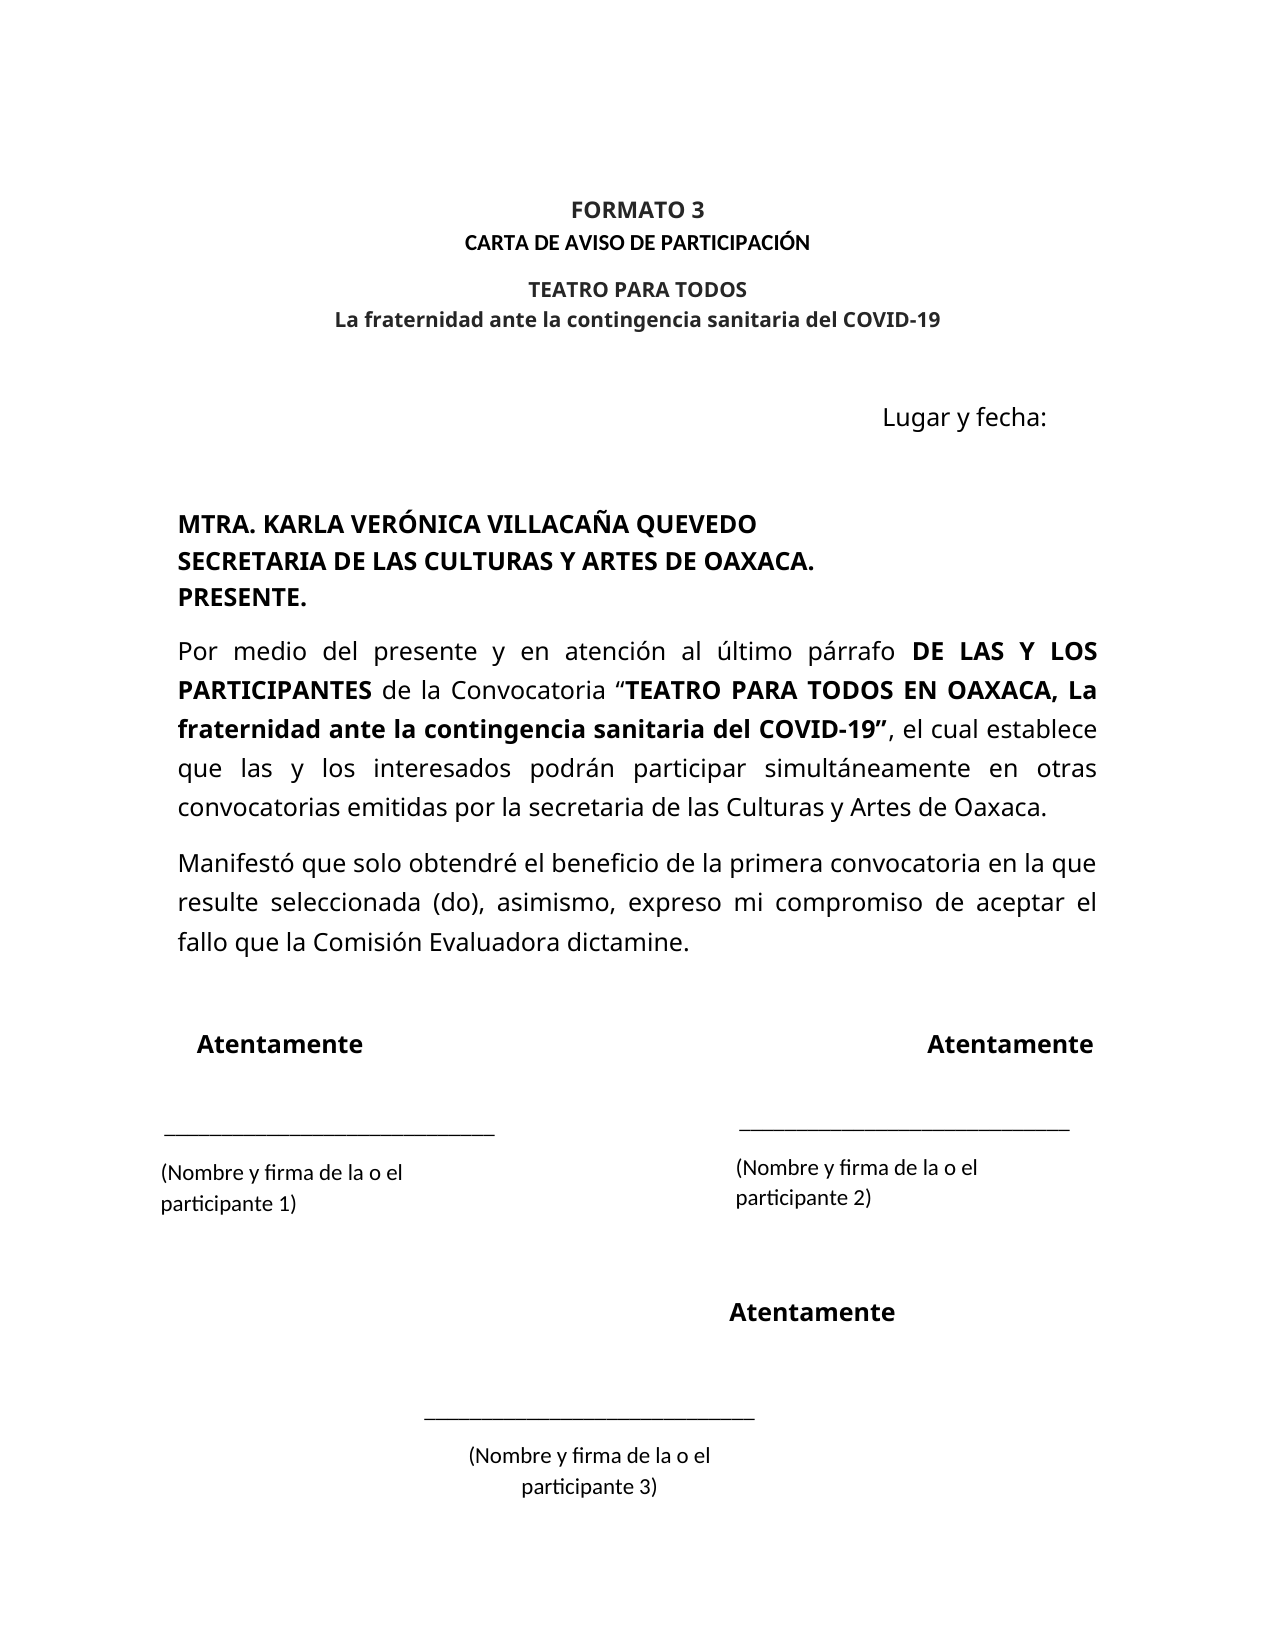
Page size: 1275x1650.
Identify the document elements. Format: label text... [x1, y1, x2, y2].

text FORMATO 3 CARTA DE AVISO DE PARTICIPACIÓN [177, 194, 1098, 256]
text Por medio del presente y en atención al último párrafo DE LAS Y LOS PARTICIPANTES de la Convocatoria “TEATRO PARA TODOS EN OAXACA, La fraternidad ante la contingencia sanitaria del COVID-19”, el cual establece que las y los interesados podrán participar simultáneamente en otras convocatorias emitidas por la secretaria de las Culturas y Artes de Oaxaca. [177, 633, 1098, 824]
text Lugar y fecha: [177, 399, 1098, 434]
text Manifestó que solo obtendré el beneficio de la primera convocatoria en la que resulte seleccionada (do), asimismo, expreso mi compromiso de aceptar el fallo que la Comisión Evaluadora dictamine. [177, 846, 1098, 958]
text MTRA. KARLA VERÓNICA VILLACAÑA QUEVEDO SECRETARIA DE LAS CULTURAS Y ARTES DE OAXACA. PRESENTE. [177, 506, 1098, 614]
text TEATRO PARA TODOS La fraternidad ante la contingencia sanitaria del COVID-19 [177, 275, 1098, 334]
text Atentamente [177, 1294, 1098, 1328]
text Atentamente Atentamente [177, 1027, 1098, 1061]
